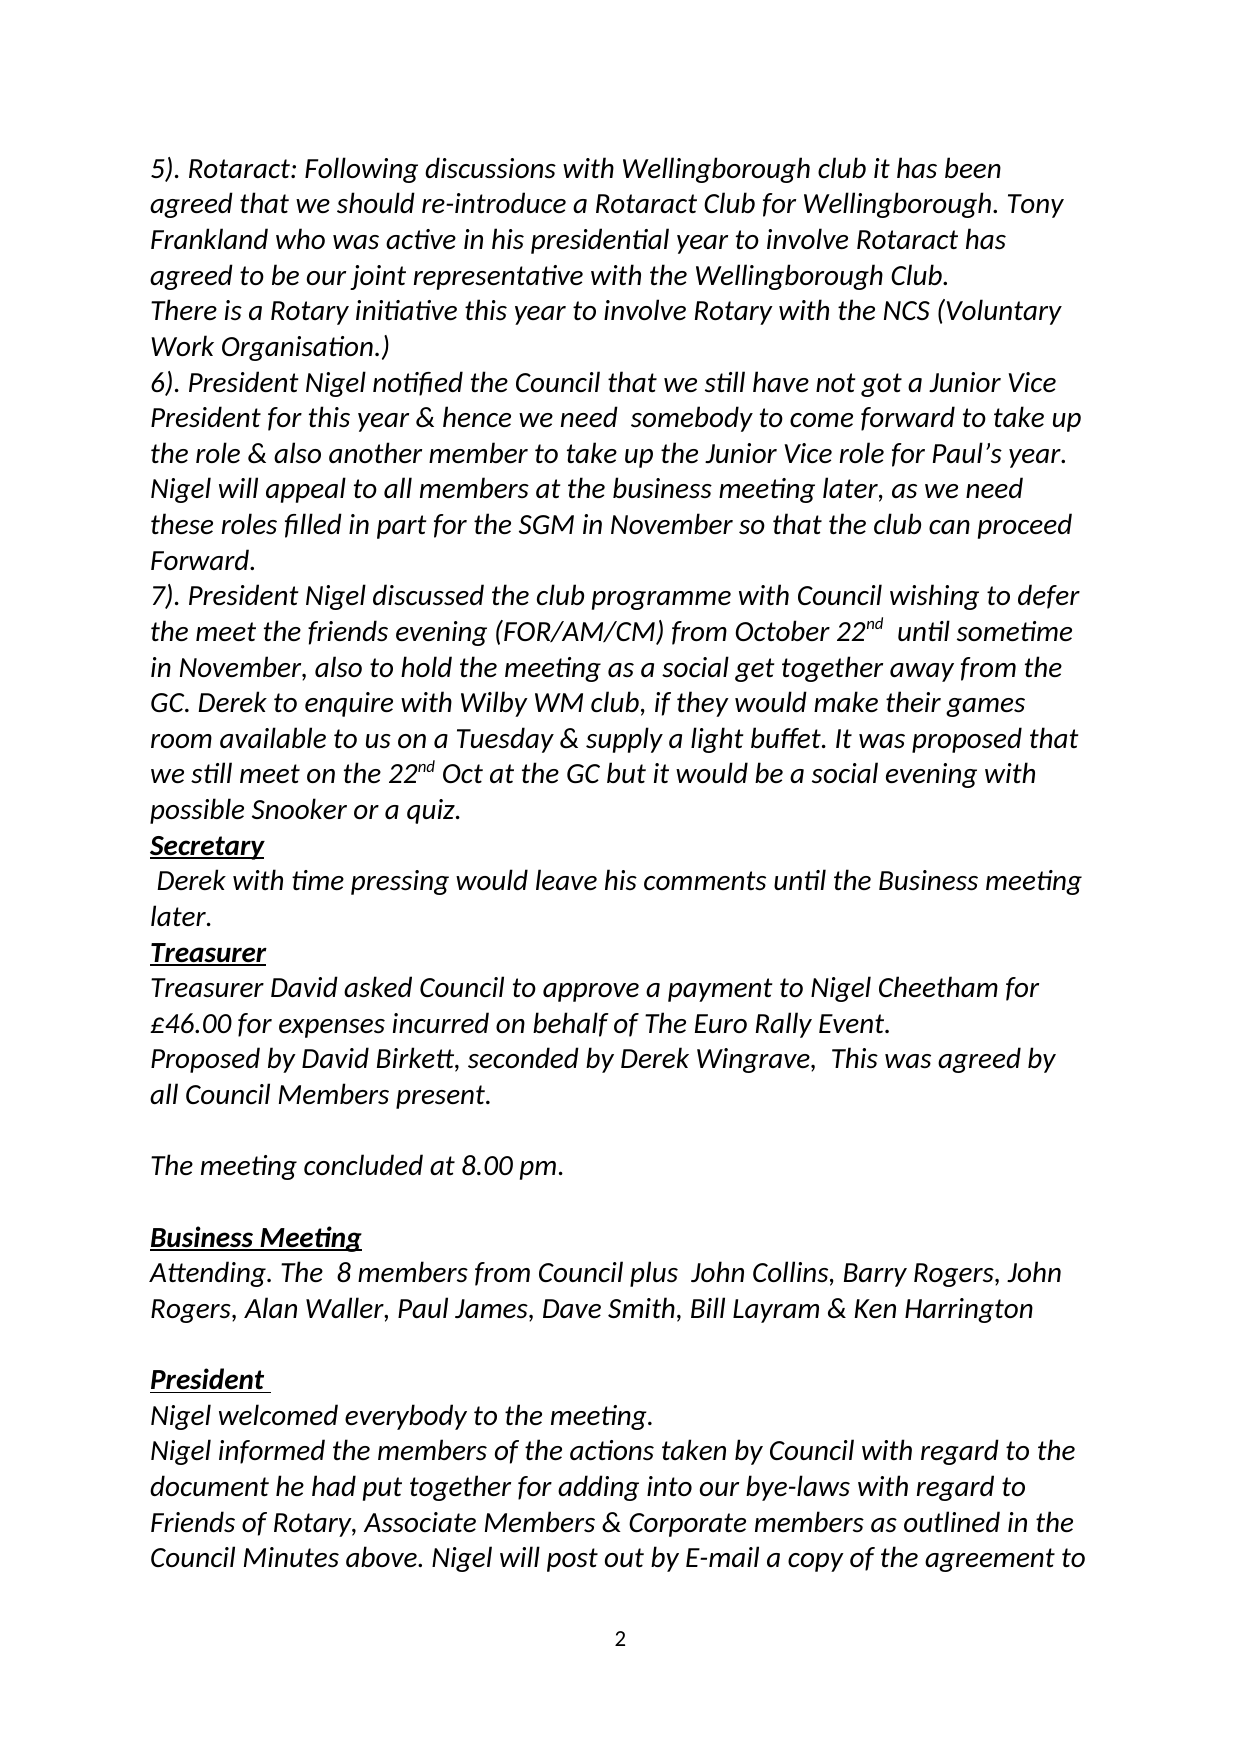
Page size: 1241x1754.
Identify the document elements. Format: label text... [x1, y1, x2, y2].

text Nigel welcomed everybody to the meeting. [150, 1397, 1090, 1432]
text Proposed by David Birkett, seconded by Derek Wingrave, This was agreed by all Council Members present. [150, 1041, 1090, 1112]
text Business Meeting [150, 1219, 1090, 1254]
text 7). President Nigel discussed the club programme with Council wishing to defer the meet the friends evening (FOR/AM/CM) from October 22nd until sometime in November, also to hold the meeting as a social get together away from the GC. Derek to enquire with Wilby WM club, if they would make their games room available to us on a Tuesday & supply a light buffet. It was proposed that we still meet on the 22nd Oct at the GC but it would be a social evening with possible Snooker or a quiz. [150, 577, 1090, 827]
text Secretary [150, 827, 1090, 862]
text Treasurer David asked Council to approve a payment to Nigel Cheetham for £46.00 for expenses incurred on behalf of The Euro Rally Event. [150, 969, 1090, 1041]
text There is a Rotary initiative this year to involve Rotary with the NCS (Voluntary Work Organisation.) [150, 292, 1090, 364]
text 6). President Nigel notified the Council that we still have not got a Junior Vice President for this year & hence we need somebody to come forward to take up the role & also another member to take up the Junior Vice role for Paul’s year. [150, 364, 1090, 471]
text Treasurer [150, 934, 1090, 969]
text Derek with time pressing would leave his comments until the Business meeting later. [150, 862, 1090, 934]
text Forward. [150, 542, 1090, 577]
text The meeting concluded at 8.00 pm. [150, 1147, 1090, 1183]
text 5). Rotaract: Following discussions with Wellingborough club it has been agreed that we should re-introduce a Rotaract Club for Wellingborough. Tony Frankland who was active in his presidential year to involve Rotaract has agreed to be our joint representative with the Wellingborough Club. [150, 150, 1090, 292]
text Attending. The 8 members from Council plus John Collins, Barry Rogers, John Rogers, Alan Waller, Paul James, Dave Smith, Bill Layram & Ken Harrington [150, 1254, 1090, 1326]
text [150, 1432, 1090, 1575]
text Nigel will appeal to all members at the business meeting later, as we need these roles filled in part for the SGM in November so that the club can proceed [150, 471, 1090, 542]
text President [150, 1361, 1090, 1397]
